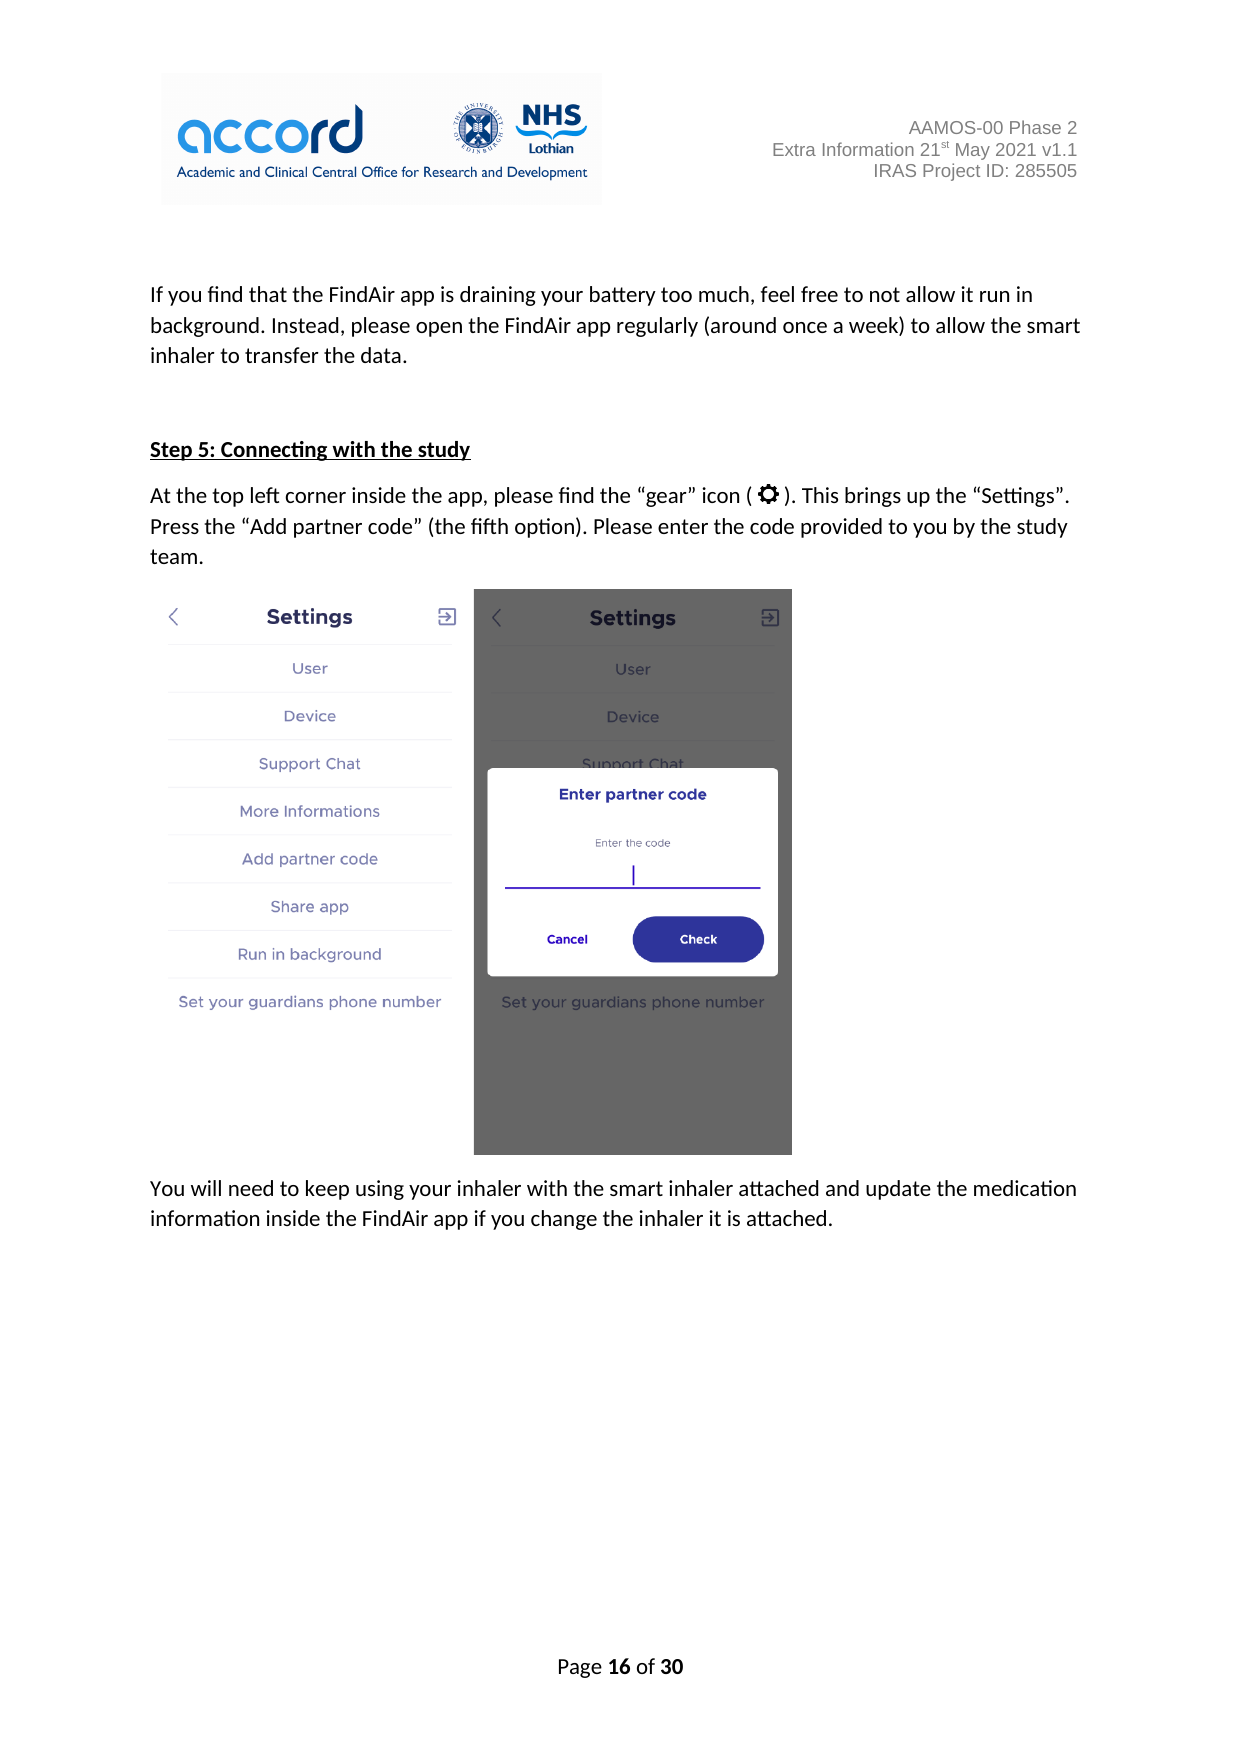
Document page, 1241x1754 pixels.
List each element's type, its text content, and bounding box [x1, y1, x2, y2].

text At the top left corner inside the app, please find the “gear” icon ( ). This brings up the “Settings”. Press the “Add partner code” (the fifth option). Please enter the code provided to you by the study team. [150, 482, 1090, 570]
picture [473, 589, 792, 1155]
text Step 5: Connecting with the study [150, 435, 1090, 463]
text If you find that the FindAir app is draining your battery too much, feel free to not allow it run in background. Instead, please open the FindAir app regularly (around once a week) to allow the smart inhaler to transfer the data. [150, 281, 1090, 369]
picture [150, 588, 469, 1155]
picture [161, 73, 602, 205]
picture [758, 484, 779, 504]
text You will need to keep using your inhaler with the smart inhaler attached and update the medication information inside the FindAir app if you change the inhaler it is attached. [150, 1174, 1090, 1232]
